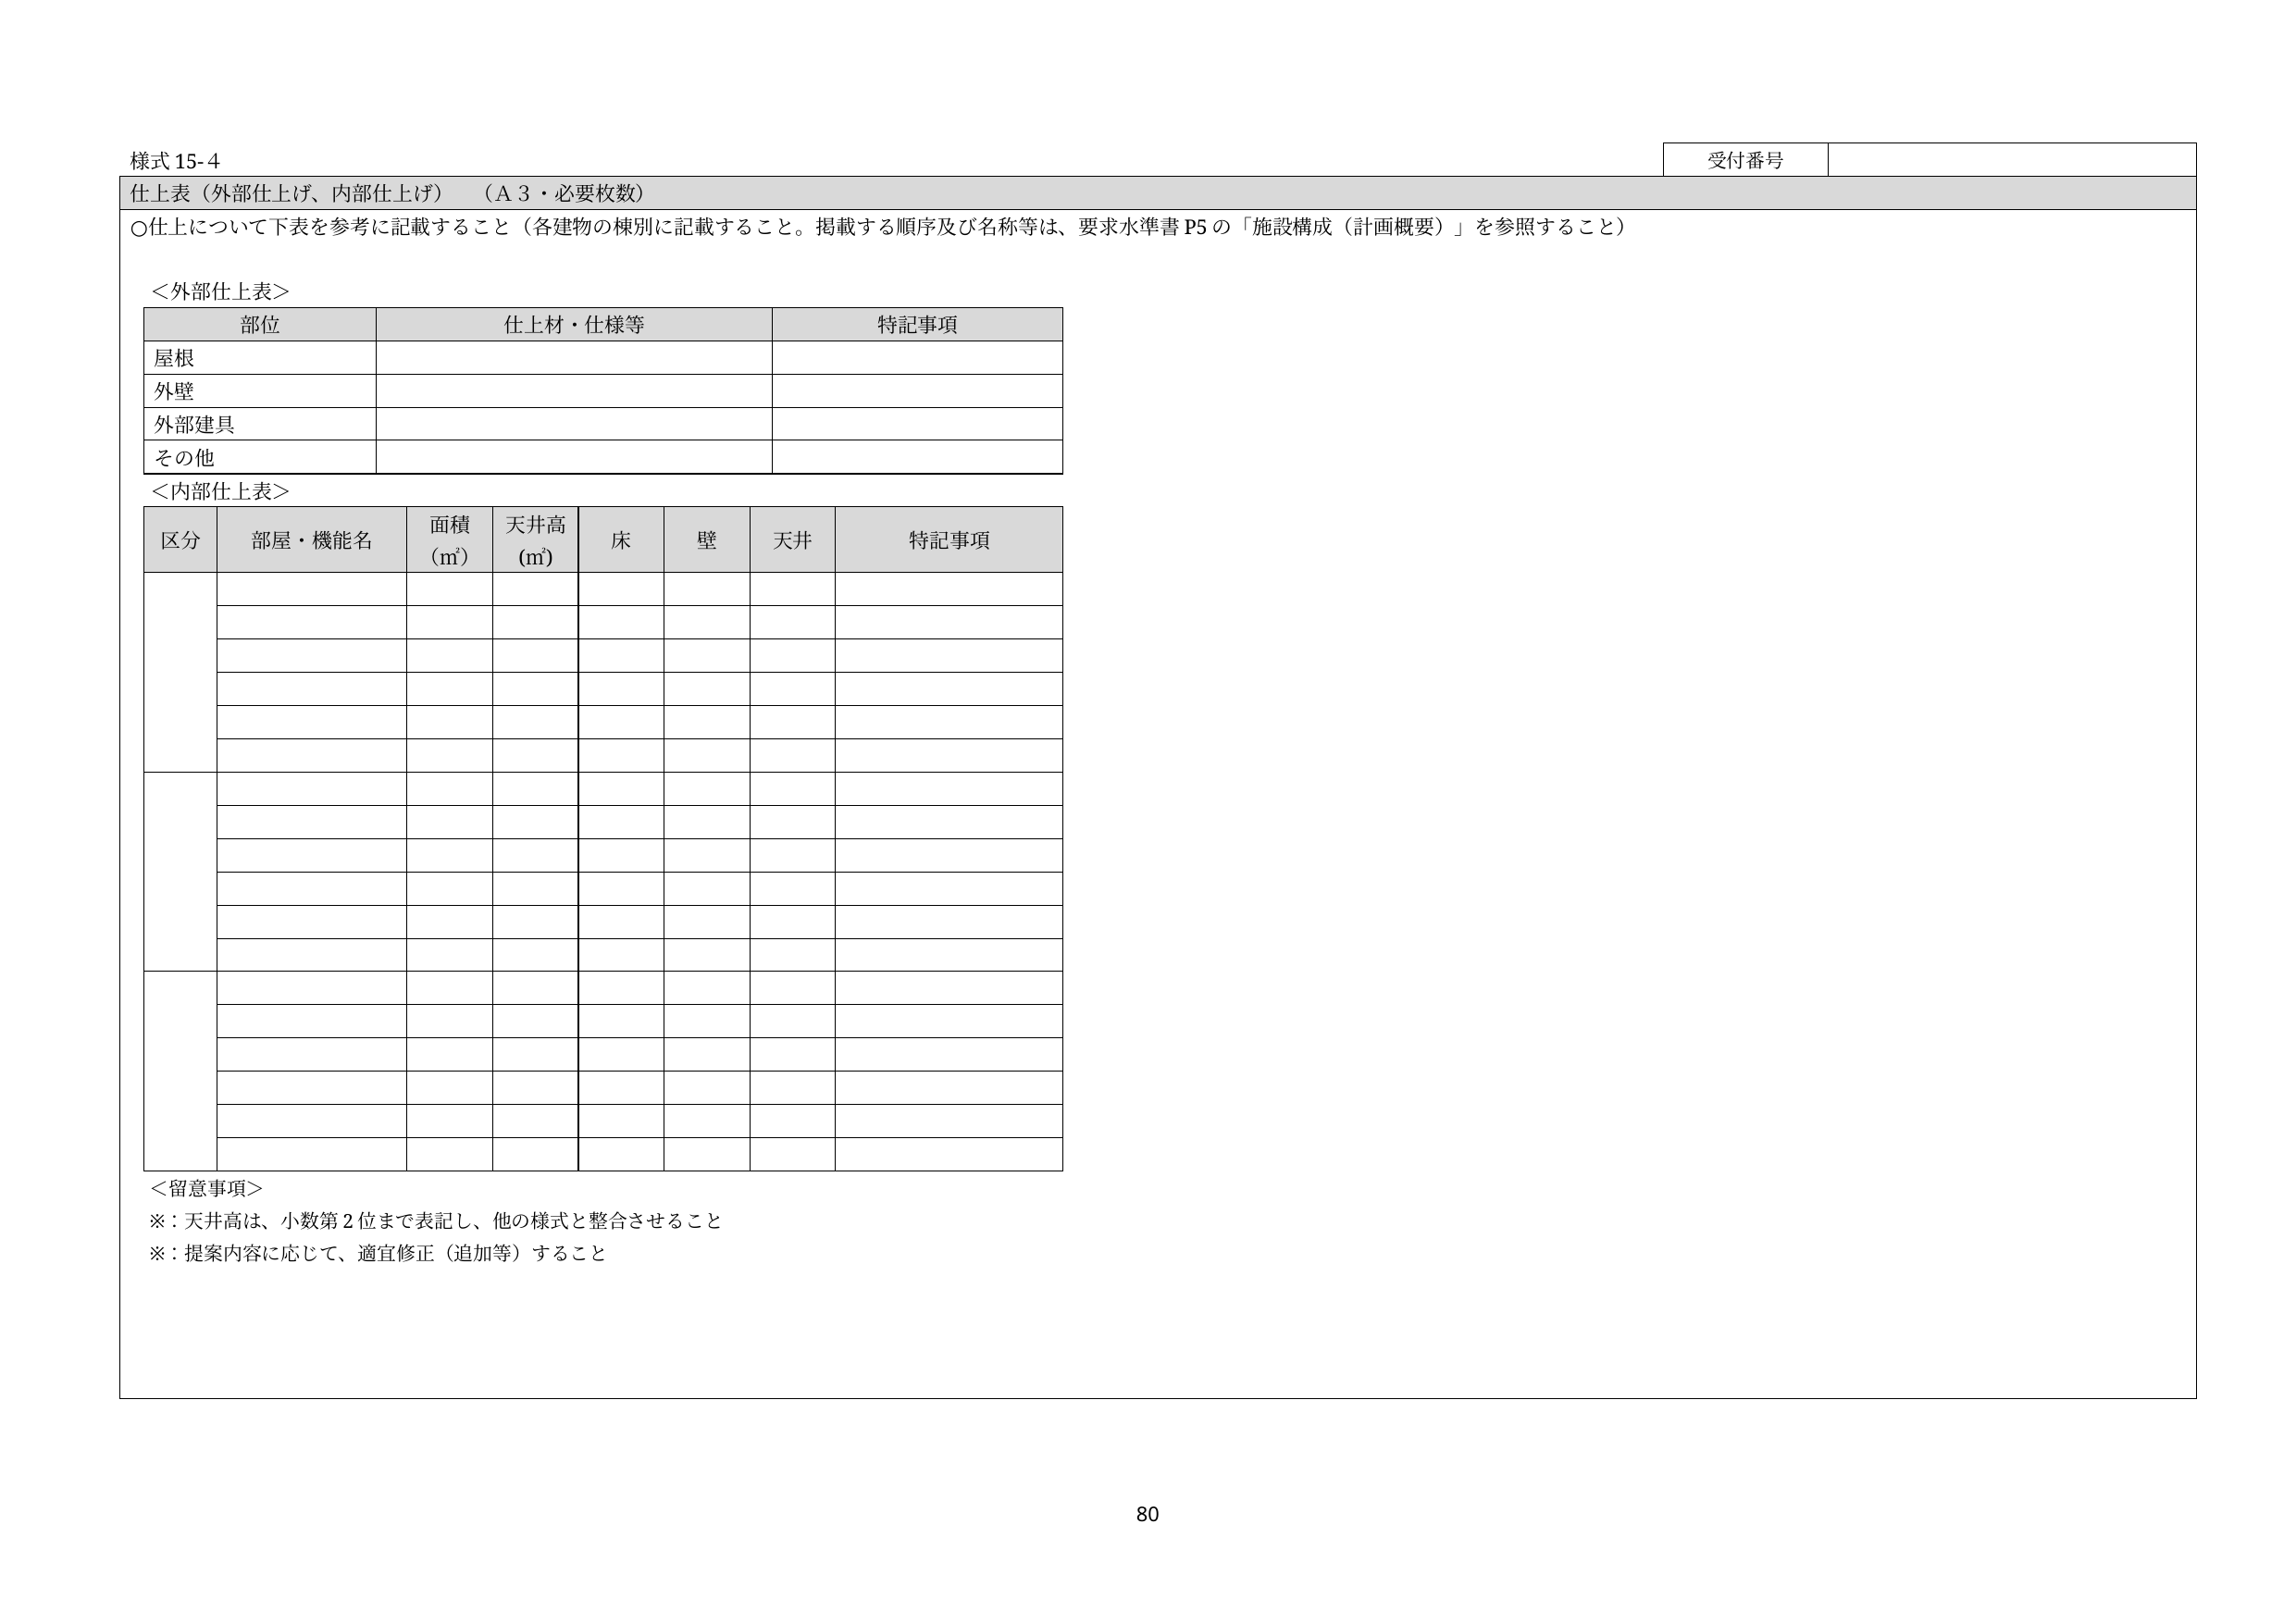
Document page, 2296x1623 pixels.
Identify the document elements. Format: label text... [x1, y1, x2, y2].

table_cell 仕上表（外部仕上げ、内部仕上げ） （Ａ３・必要枚数） [120, 177, 2196, 209]
table_header [1829, 143, 2196, 176]
table_cell ○仕上について下表を参考に記載すること（各建物の棟別に記載すること。掲載する順序及び名称等は、要求水準書P5の「施設構成（計画概要）」を参照すること） ＜外部仕上表＞ ＜内部仕上表＞ ＜留意事項＞ ※：天井高は、小数第2位まで表記し、他の様式と整合させること ※：提案内容に応じて、適宜修正（追加等）すること [120, 210, 2196, 1398]
table_header 様式15-４ [119, 142, 1663, 176]
table_header 受付番号 [1664, 143, 1828, 176]
